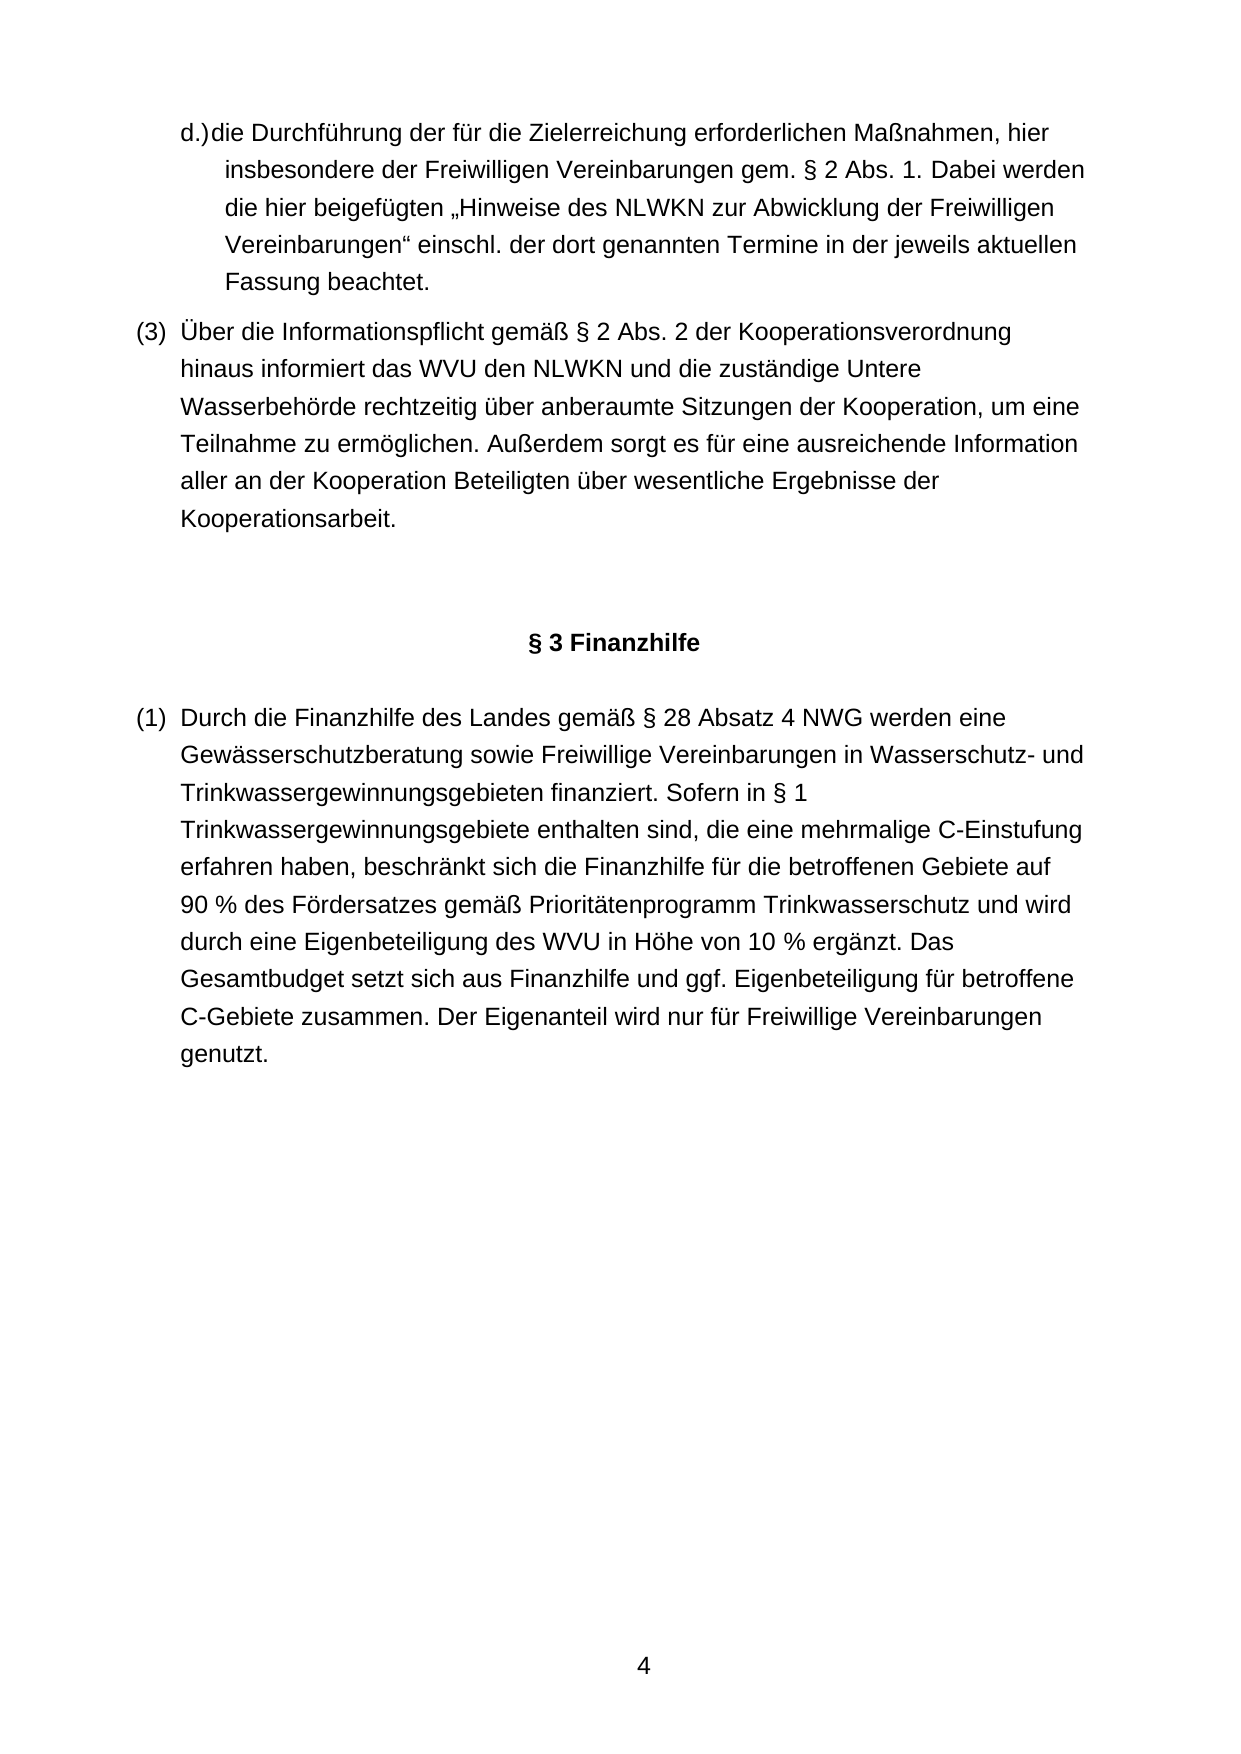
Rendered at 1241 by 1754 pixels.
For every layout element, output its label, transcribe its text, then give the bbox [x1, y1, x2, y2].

list Durch die Finanzhilfe des Landes gemäß § 28 Absatz 4 NWG werden eine Gewässerschutzberatung sowie Freiwillige Vereinbarungen in Wasserschutz- und Trinkwassergewinnungsgebieten finanziert. Sofern in § 1 Trinkwassergewinnungsgebiete enthalten sind, die eine mehrmalige C-Einstufung erfahren haben, beschränkt sich die Finanzhilfe für die betroffenen Gebiete auf 90 % des Fördersatzes gemäß Prioritätenprogramm Trinkwasserschutz und wird durch eine Eigenbeteiligung des WVU in Höhe von 10 % ergänzt. Das Gesamtbudget setzt sich aus Finanzhilfe und ggf. Eigenbeteiligung für betroffene C-Gebiete zusammen. Der Eigenanteil wird nur für Freiwillige Vereinbarungen genutzt. [136, 703, 1092, 1067]
list die Durchführung der für die Zielerreichung erforderlichen Maßnahmen, hier insbesondere der Freiwilligen Vereinbarungen gem. § 2 Abs. 1. Dabei werden die hier beigefügten „Hinweise des NLWKN zur Abwicklung der Freiwilligen Vereinbarungen“ einschl. der dort genannten Termine in der jeweils aktuellen Fassung beachtet. [180, 118, 1092, 296]
list Über die Informationspflicht gemäß § 2 Abs. 2 der Kooperationsverordnung hinaus informiert das WVU den NLWKN und die zuständige Untere Wasserbehörde rechtzeitig über anberaumte Sitzungen der Kooperation, um eine Teilnahme zu ermöglichen. Außerdem sorgt es für eine ausreichende Information aller an der Kooperation Beteiligten über wesentliche Ergebnisse der Kooperationsarbeit. [136, 317, 1092, 532]
text § 3 Finanzhilfe [136, 628, 1092, 657]
